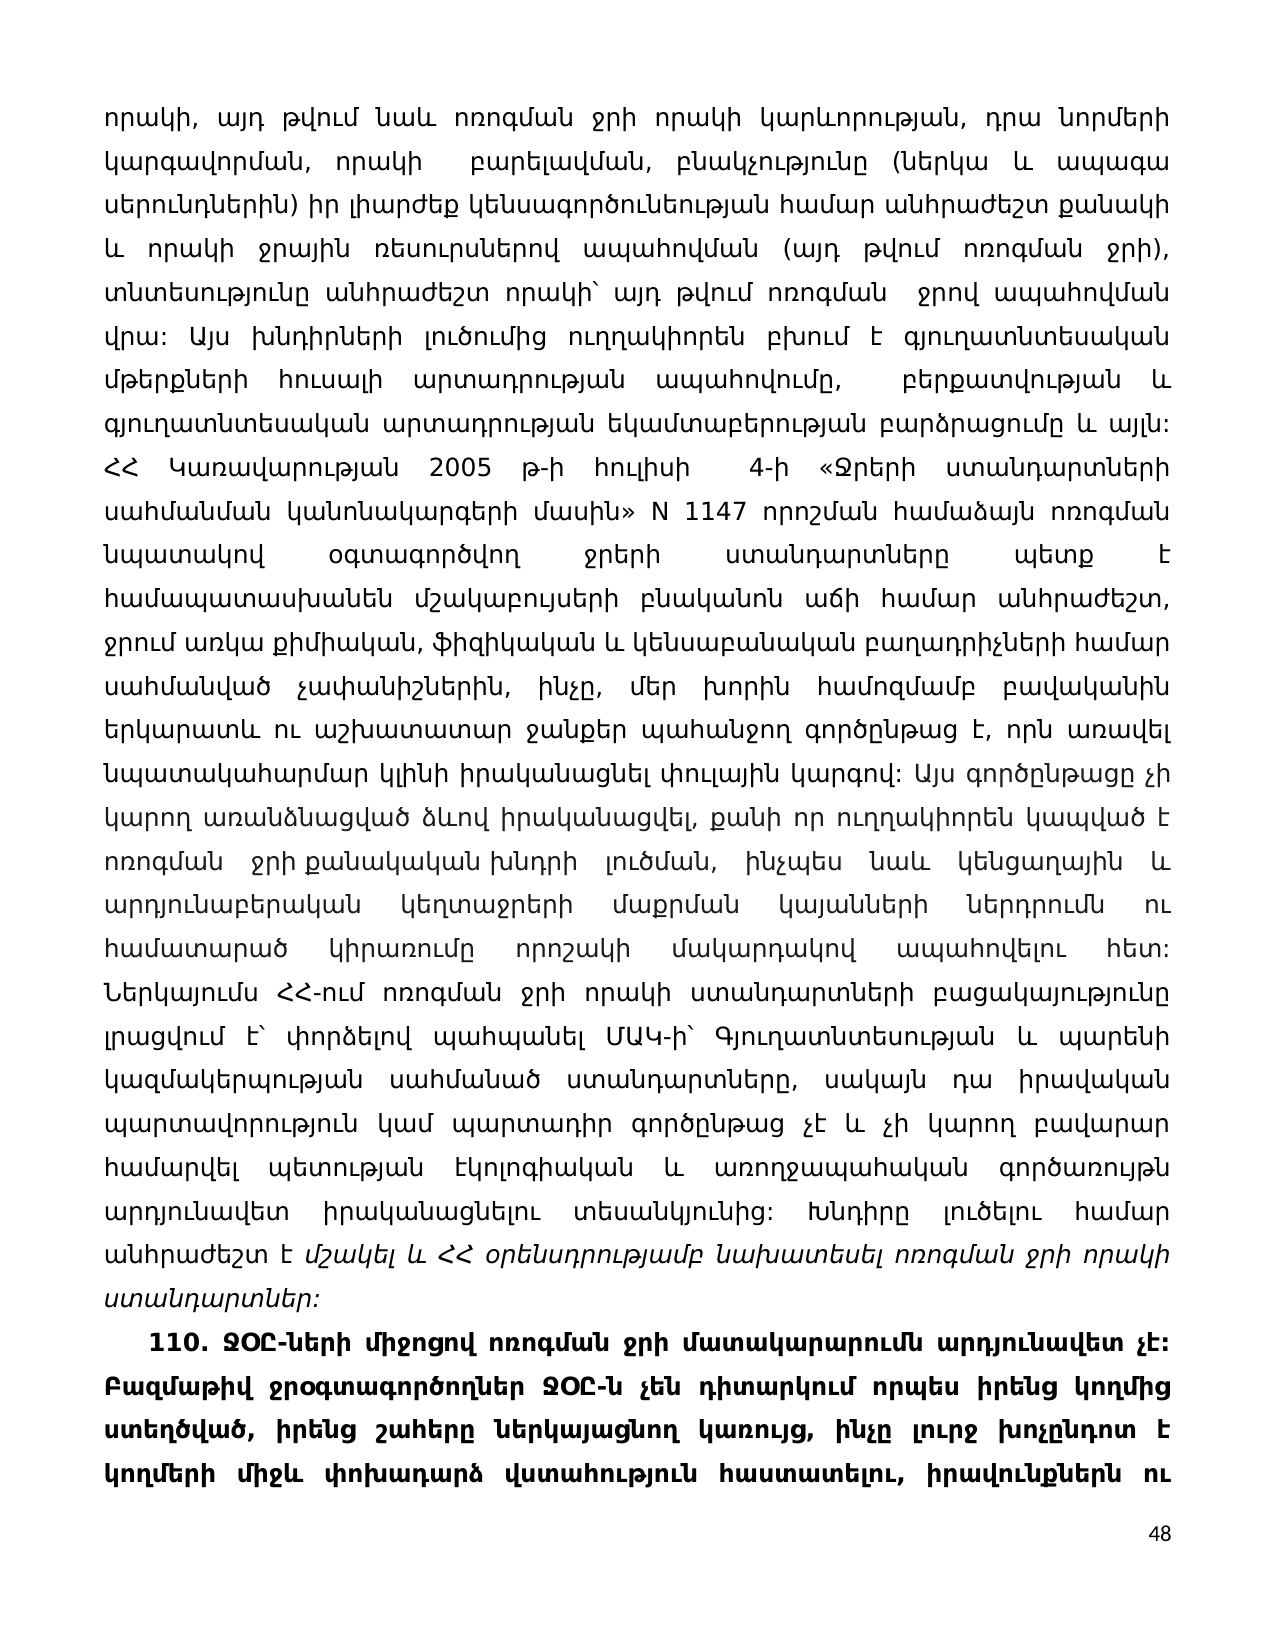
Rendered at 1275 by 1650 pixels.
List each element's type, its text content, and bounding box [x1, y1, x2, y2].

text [103, 103, 1171, 544]
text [103, 1328, 1171, 1488]
